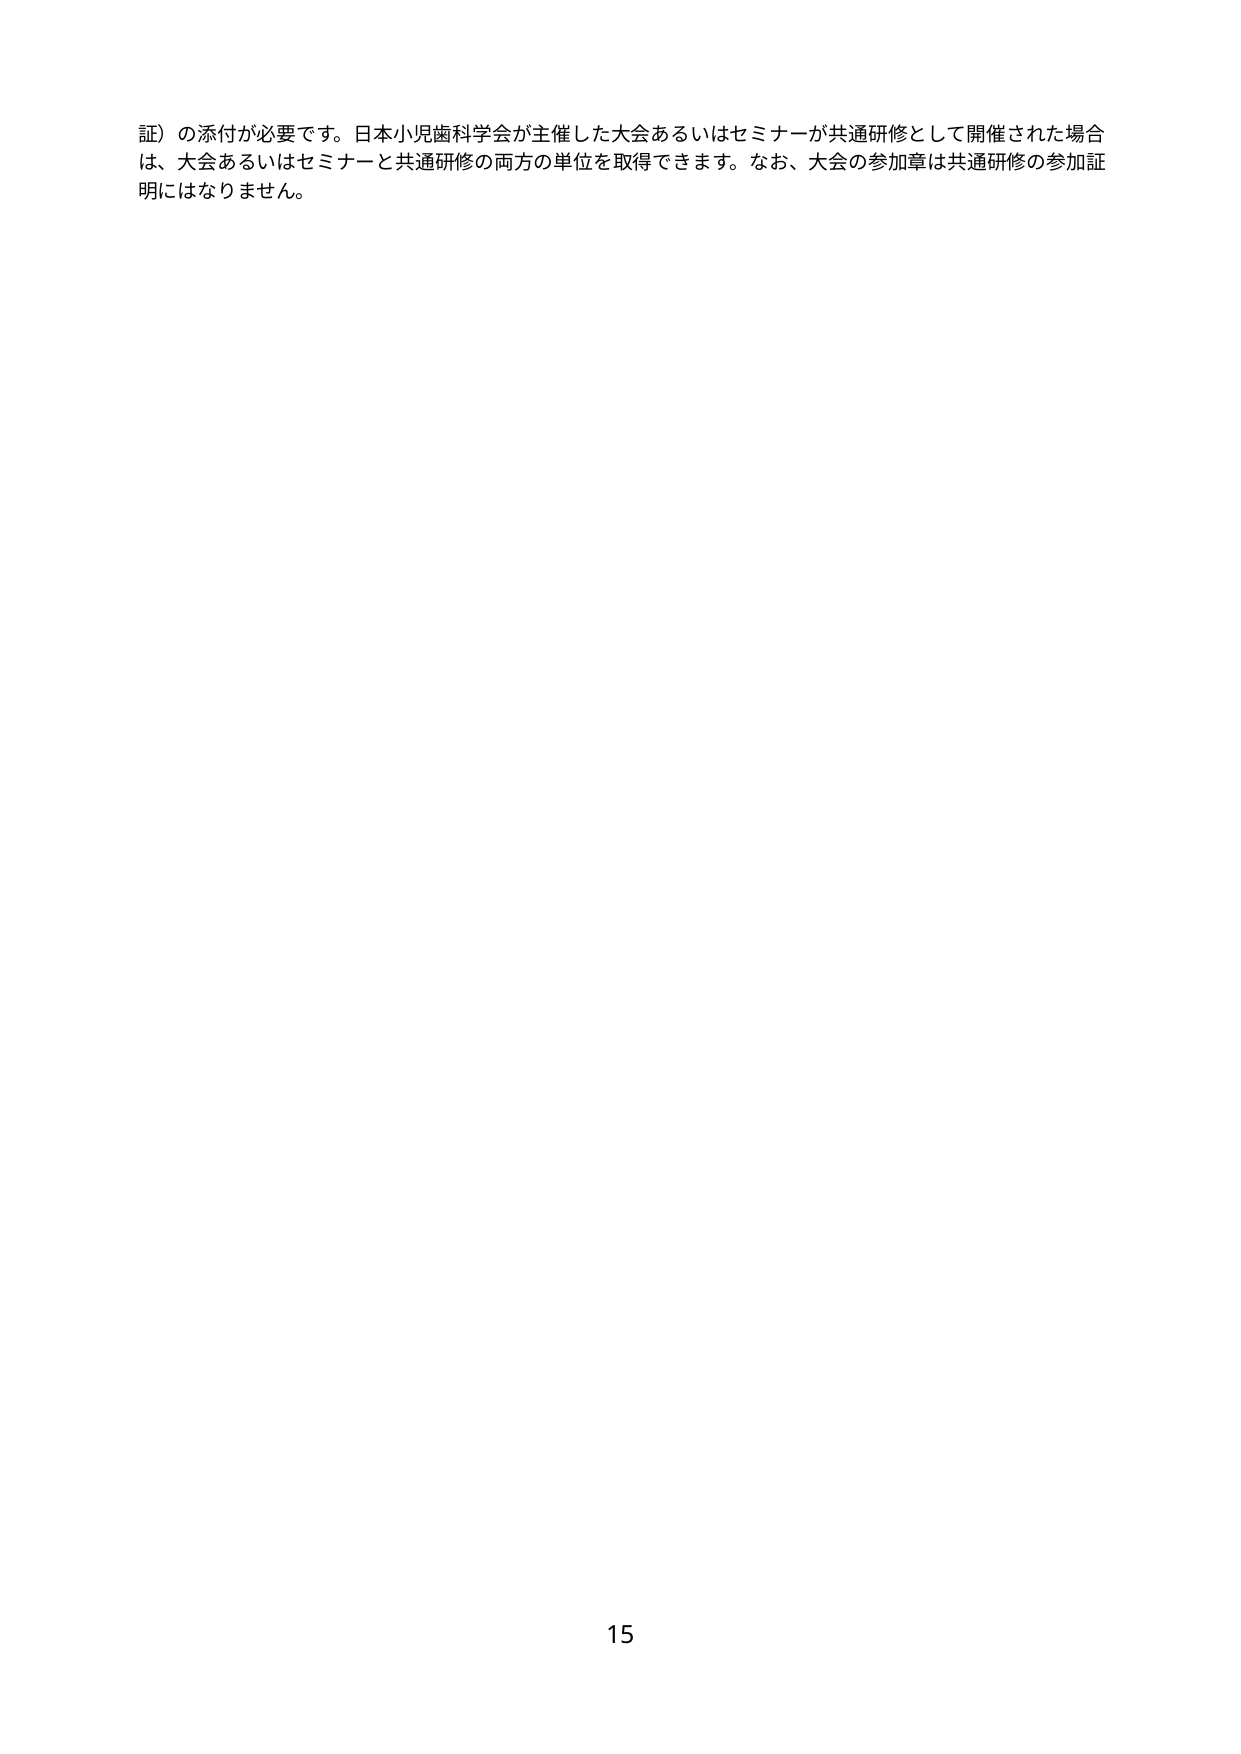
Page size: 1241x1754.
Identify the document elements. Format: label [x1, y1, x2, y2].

text [118, 118, 1122, 204]
